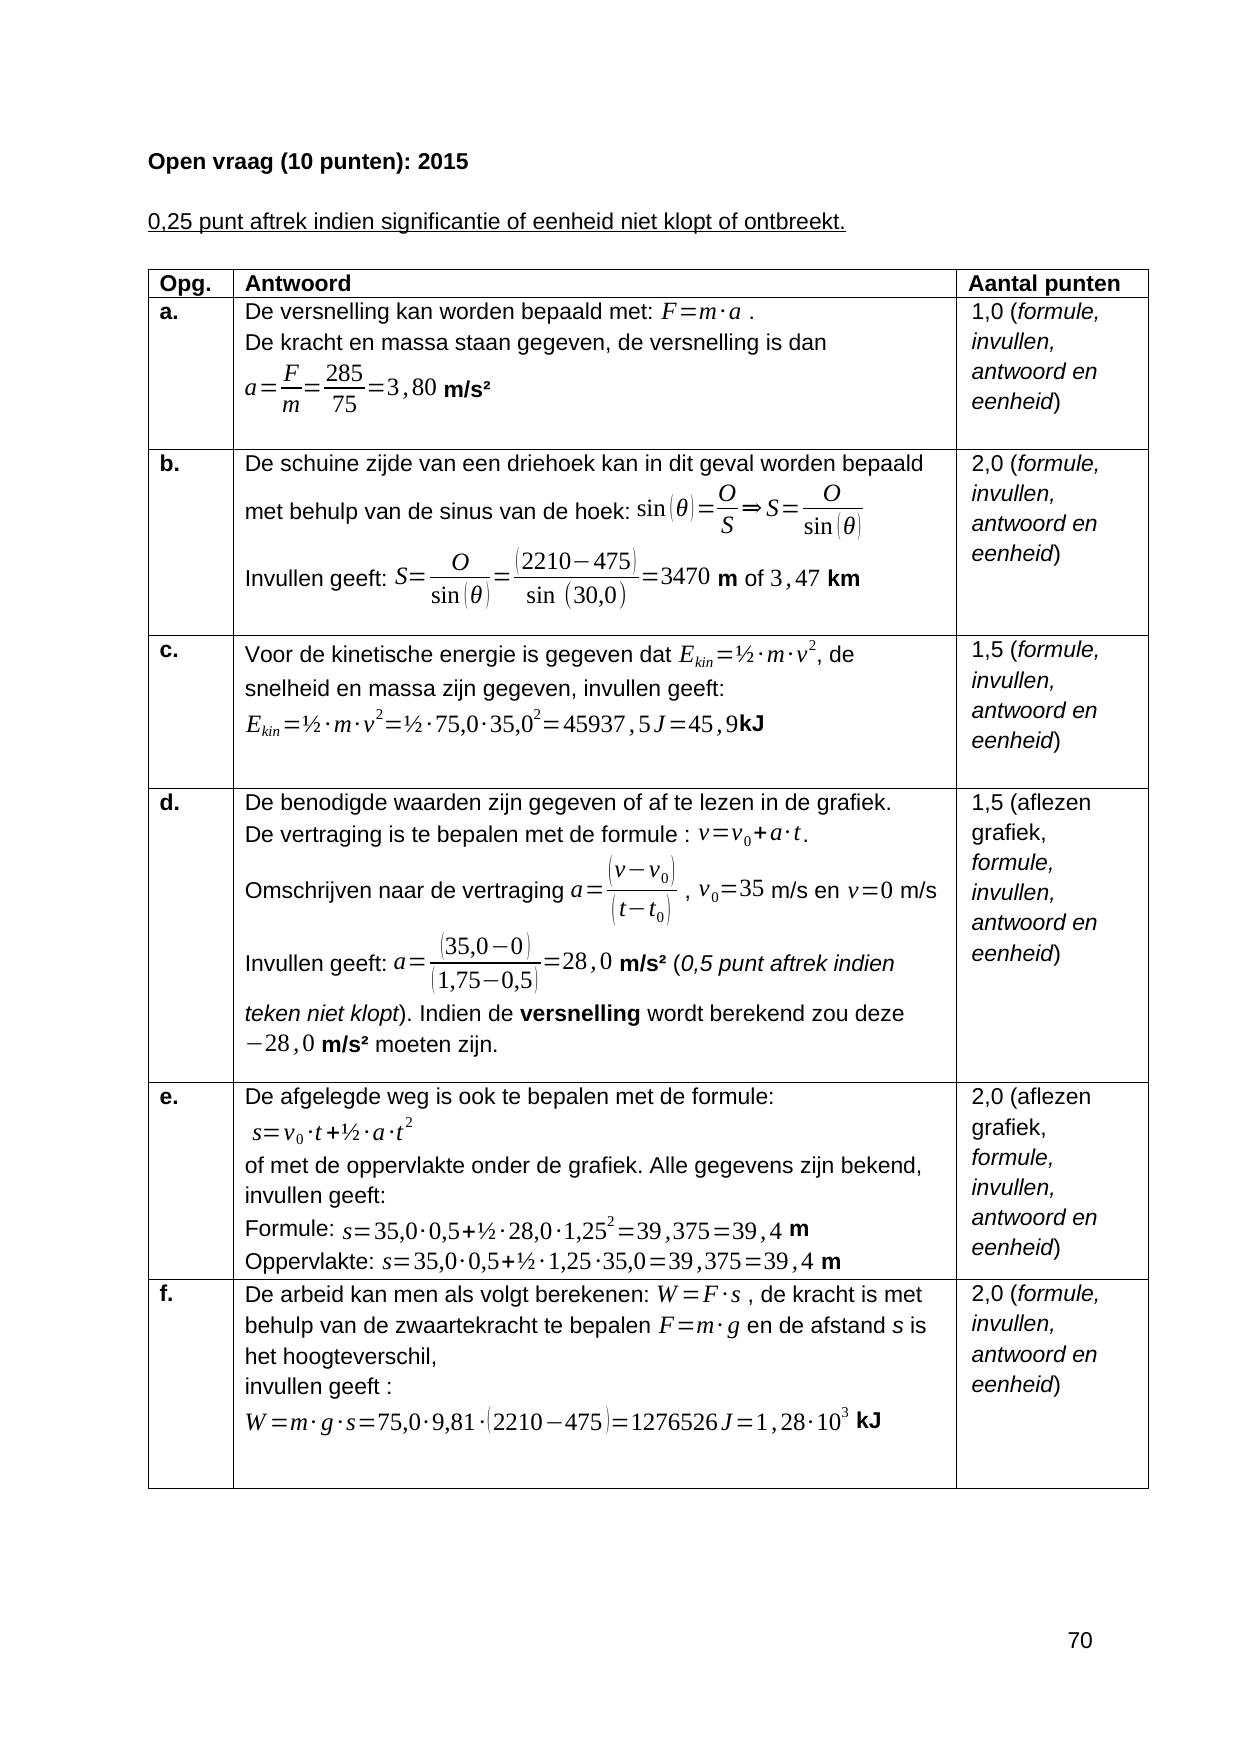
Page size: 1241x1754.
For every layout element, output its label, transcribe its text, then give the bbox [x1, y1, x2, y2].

table_cell e. [149, 1083, 233, 1279]
table_cell f. [149, 1280, 233, 1488]
table_cell b. [149, 450, 233, 635]
table_cell De afgelegde weg is ook te bepalen met de formule: of met de oppervlakte onder de grafiek. Alle gegevens zijn bekend, invullen geeft: Formule: m Oppervlakte: m [234, 1083, 956, 1279]
table_cell 2,0 (aflezen grafiek, formule, invullen, antwoord en eenheid) [957, 1083, 1148, 1279]
table_cell De versnelling kan worden bepaald met: . De kracht en massa staan gegeven, de versnelling is dan m/s² [234, 298, 956, 449]
text 0,25 punt aftrek indien significantie of eenheid niet klopt of ontbreekt. [148, 208, 1093, 234]
table_cell 1,5 (aflezen grafiek, formule, invullen, antwoord en eenheid) [957, 789, 1148, 1082]
table_header Opg. [149, 270, 233, 297]
table_cell Voor de kinetische energie is gegeven dat , de snelheid en massa zijn gegeven, invullen geeft: kJ [234, 636, 956, 787]
text Open vraag (10 punten): 2015 [148, 148, 1093, 174]
table_cell 2,0 (formule, invullen, antwoord en eenheid) [957, 1280, 1148, 1488]
table_cell a. [149, 298, 233, 449]
table_cell 2,0 (formule, invullen, antwoord en eenheid) [957, 450, 1148, 635]
table_cell De arbeid kan men als volgt berekenen: , de kracht is met behulp van de zwaartekracht te bepalen en de afstand s is het hoogteverschil, invullen geeft : kJ [234, 1280, 956, 1488]
table_header Antwoord [234, 270, 956, 297]
table_header Aantal punten [957, 270, 1148, 297]
table_cell 1,5 (formule, invullen, antwoord en eenheid) [957, 636, 1148, 787]
table_cell De benodigde waarden zijn gegeven of af te lezen in de grafiek. De vertraging is te bepalen met de formule : . Omschrijven naar de vertraging , m/s en m/s Invullen geeft: m/s² (0,5 punt aftrek indien teken niet klopt). Indien de versnelling wordt berekend zou deze m/s² moeten zijn. [234, 789, 956, 1082]
table_cell c. [149, 636, 233, 787]
table_cell 1,0 (formule, invullen, antwoord en eenheid) [957, 298, 1148, 449]
table_cell De schuine zijde van een driehoek kan in dit geval worden bepaald met behulp van de sinus van de hoek: Invullen geeft: m of km [234, 450, 956, 635]
table_cell d. [149, 789, 233, 1082]
